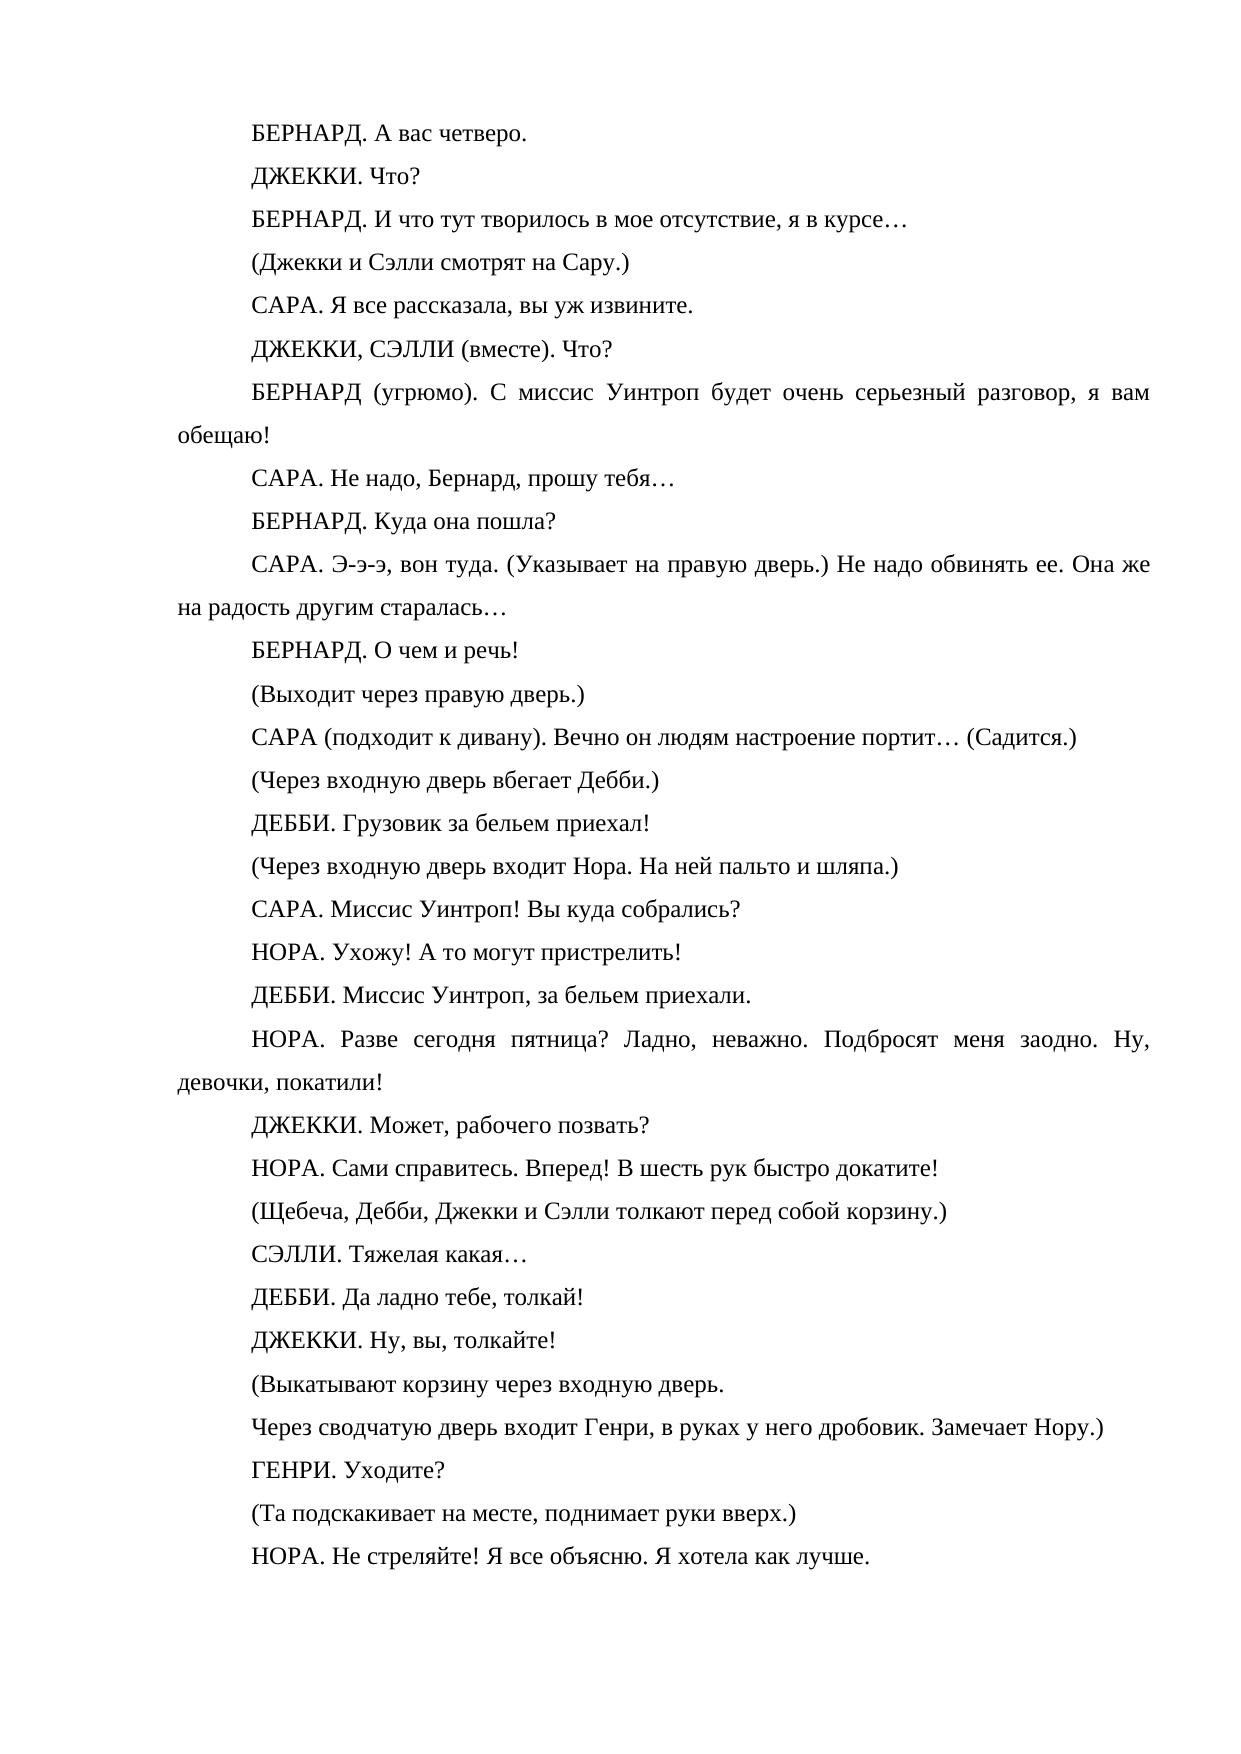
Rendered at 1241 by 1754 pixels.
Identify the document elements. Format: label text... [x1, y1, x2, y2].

text САРА. Я все рассказала, вы уж извините. [177, 291, 1152, 319]
text БЕРНАРД. А вас четверо. [177, 118, 1152, 147]
text БЕРНАРД (угрюмо). С миссис Уинтроп будет очень серьезный разговор, я вам обещаю! [177, 377, 1152, 449]
text БЕРНАРД. О чем и речь! [177, 636, 1152, 664]
text НОРА. Не стреляйте! Я все объясню. Я хотела как лучше. [177, 1541, 1152, 1570]
text ДЖЕККИ. Ну, вы, толкайте! [177, 1326, 1152, 1354]
text СЭЛЛИ. Тяжелая какая… [177, 1239, 1152, 1268]
text САРА. Э-э-э, вон туда. (Указывает на правую дверь.) Не надо обвинять ее. Она же на радость другим старалась… [177, 549, 1152, 621]
text ГЕНРИ. Уходите? [177, 1455, 1152, 1484]
text (Выкатывают корзину через входную дверь. [177, 1369, 1152, 1397]
text (Через входную дверь входит Нора. На ней пальто и шляпа.) [177, 851, 1152, 880]
text ДЕББИ. Да ладно тебе, толкай! [177, 1282, 1152, 1311]
text ДЖЕККИ, СЭЛЛИ (вместе). Что? [177, 334, 1152, 362]
text (Джекки и Сэлли смотрят на Сару.) [177, 247, 1152, 276]
text (Та подскакивает на месте, поднимает руки вверх.) [177, 1498, 1152, 1527]
text (Выходит через правую дверь.) [177, 679, 1152, 707]
text БЕРНАРД. И что тут творилось в мое отсутствие, я в курсе… [177, 204, 1152, 233]
text САРА. Миссис Уинтроп! Вы куда собрались? [177, 894, 1152, 923]
text НОРА. Ухожу! А то могут пристрелить! [177, 937, 1152, 966]
text ДЖЕККИ. Что? [177, 161, 1152, 190]
text ДЕББИ. Грузовик за бельем приехал! [177, 808, 1152, 837]
text САРА (подходит к дивану). Вечно он людям настроение портит… (Садится.) [177, 722, 1152, 751]
text САРА. Не надо, Бернард, прошу тебя… [177, 463, 1152, 492]
text НОРА. Сами справитесь. Вперед! В шесть рук быстро докатите! [177, 1153, 1152, 1182]
text БЕРНАРД. Куда она пошла? [177, 506, 1152, 535]
text НОРА. Разве сегодня пятница? Ладно, неважно. Подбросят меня заодно. Ну, девочки, покатили! [177, 1024, 1152, 1096]
text Через сводчатую дверь входит Генри, в руках у него дробовик. Замечает Нору.) [177, 1412, 1152, 1441]
text ДЕББИ. Миссис Уинтроп, за бельем приехали. [177, 981, 1152, 1009]
text (Через входную дверь вбегает Дебби.) [177, 765, 1152, 794]
text ДЖЕККИ. Может, рабочего позвать? [177, 1110, 1152, 1139]
text (Щебеча, Дебби, Джекки и Сэлли толкают перед собой корзину.) [177, 1196, 1152, 1225]
